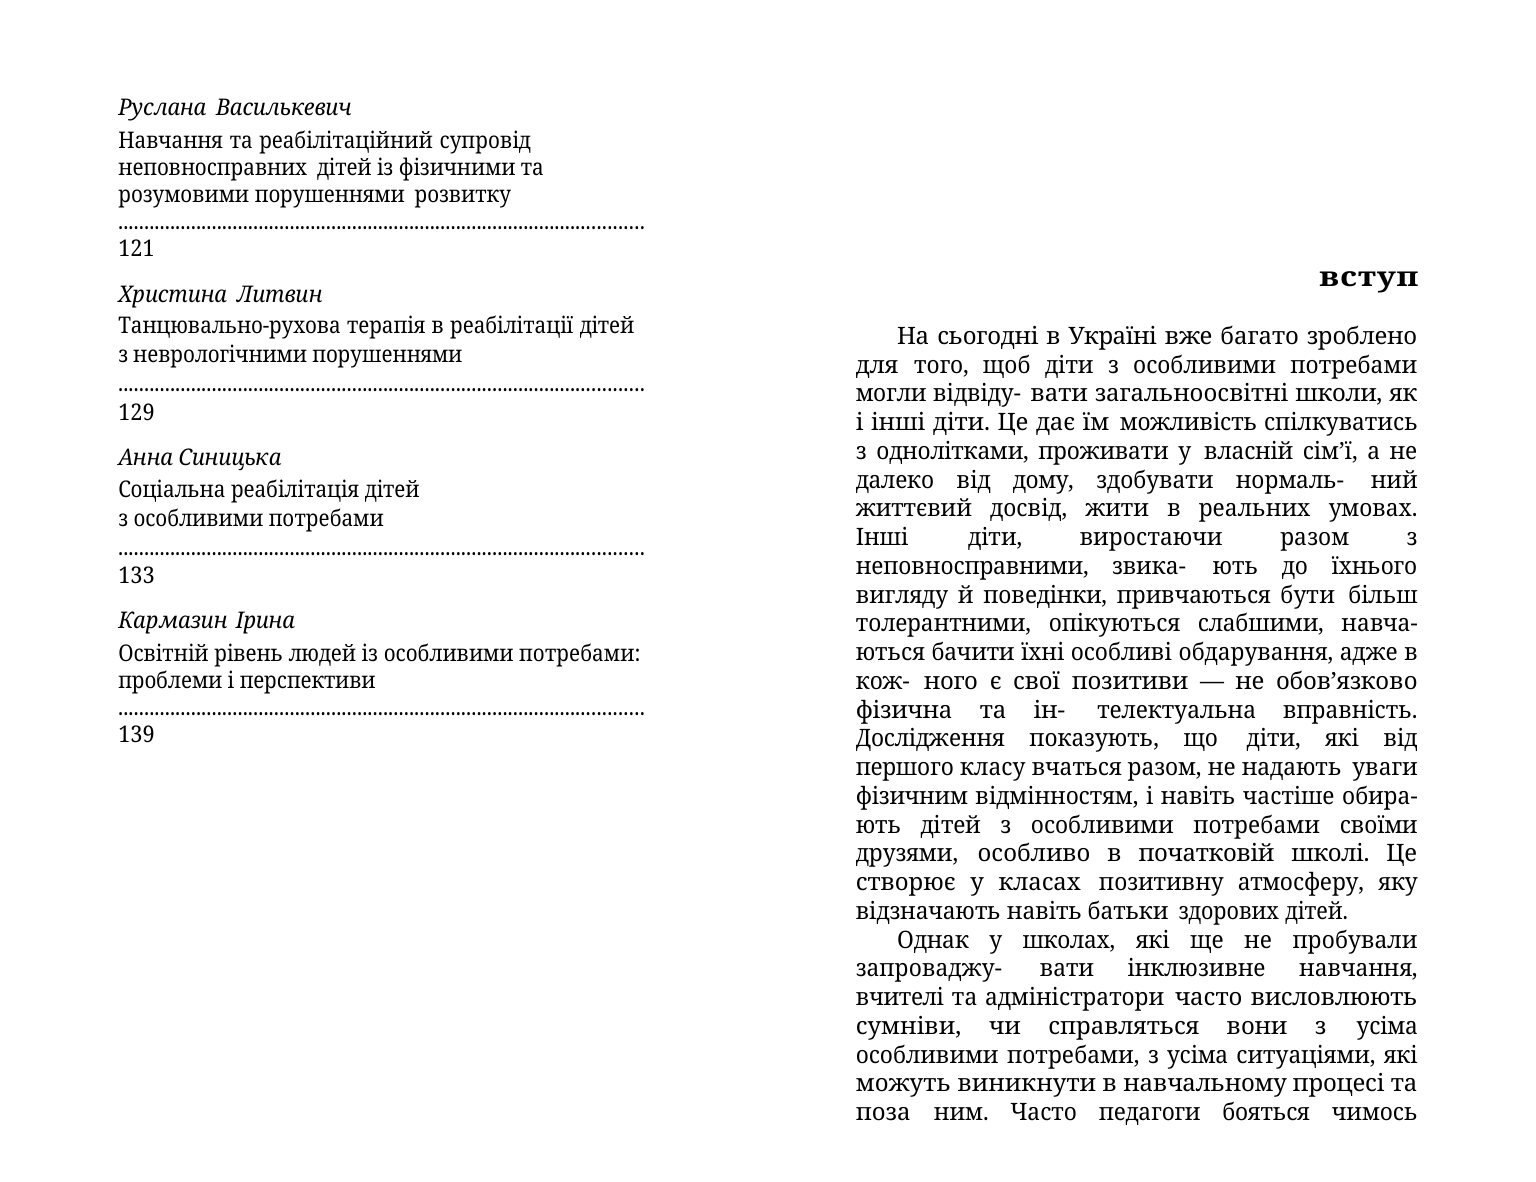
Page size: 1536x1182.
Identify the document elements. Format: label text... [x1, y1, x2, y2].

text Христина Литвин [118, 277, 678, 309]
text Соціальна реабілітація дітей [118, 474, 678, 503]
text Анна Синицька [118, 441, 678, 472]
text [856, 925, 1418, 1126]
text Навчання та реабілітаційний супровід неповносправних дітей із фізичними та розумовими порушеннями розвитку 121 [118, 127, 678, 262]
text На сьогодні в Україні вже багато зроблено для того, щоб діти з особливими потребами могли відвіду- вати загальноосвітні школи, як і інші діти. Це дає їм можливість спілкуватись з однолітками, проживати у власній сім’ї, а не далеко від дому, здобувати нормаль- ний життєвий досвід, жити в реальних умовах. Інші діти, виростаючи разом з неповносправними, звика- ють до їхнього вигляду й поведінки, привчаються бути більш толерантними, опікуються слабшими, навча- ються бачити їхні особливі обдарування, адже в кож- ного є свої позитиви — не обов’язково фізична та ін- телектуальна вправність. Дослідження показують, що діти, які від першого класу вчаться разом, не надають уваги фізичним відмінностям, і навіть частіше обира- ють дітей з особливими потребами своїми друзями, особливо в початковій школі. Це створює у класах позитивну атмосферу, яку відзначають навіть батьки здорових дітей. [856, 321, 1417, 925]
text з особливими потребами 133 [118, 503, 678, 590]
text вступ [844, 258, 1418, 295]
text з неврологічними порушеннями 129 [118, 340, 678, 427]
text Освітній рівень людей із особливими потребами: проблеми і перспективи 139 [118, 639, 678, 748]
text Кармазин Ірина [118, 603, 678, 635]
text Руслана Василькевич [118, 91, 678, 122]
text Танцювально-рухова терапія в реабілітації дітей [118, 311, 678, 340]
